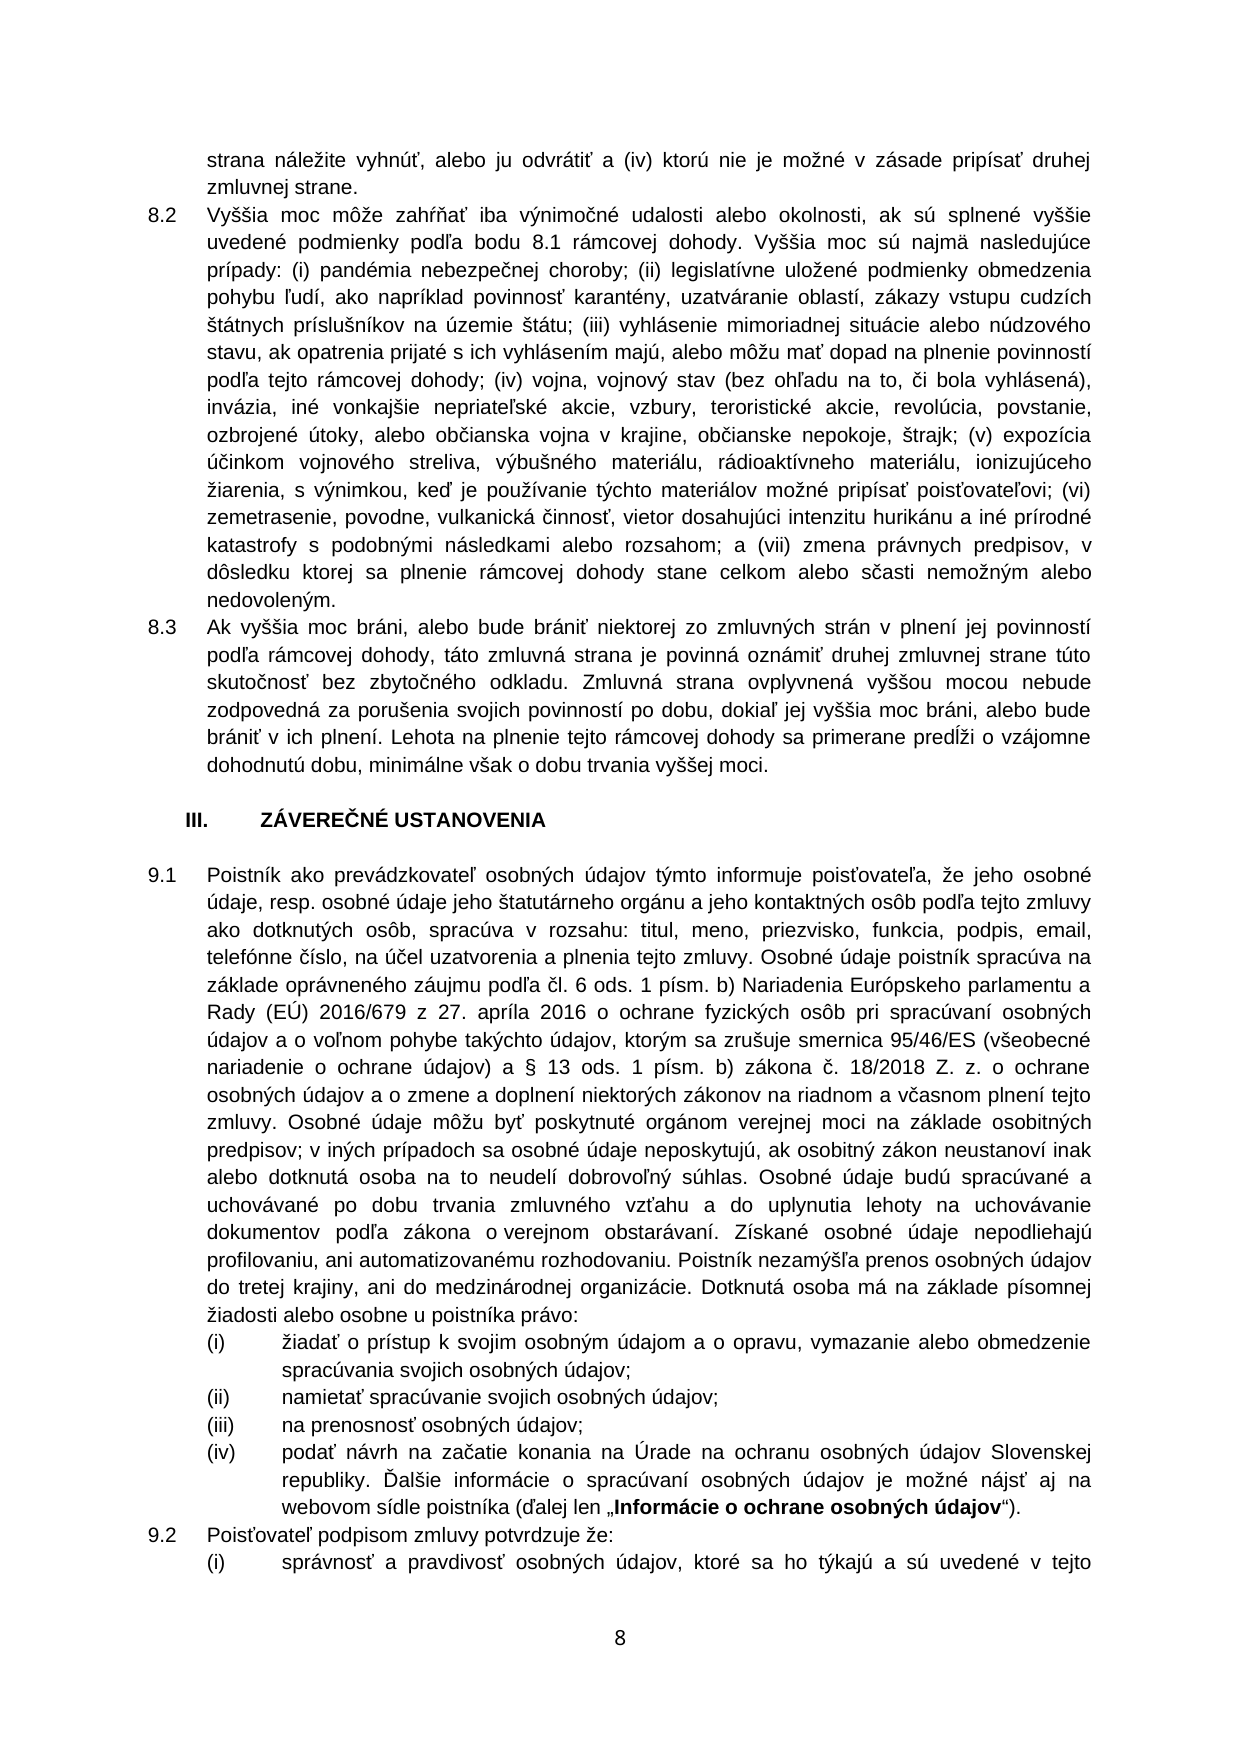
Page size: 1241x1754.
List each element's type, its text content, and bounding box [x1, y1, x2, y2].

list žiadať o prístup k svojim osobným údajom a o opravu, vymazanie alebo obmedzenie spracúvania svojich osobných údajov; [207, 1330, 1093, 1382]
list Poisťovateľ podpisom zmluvy potvrdzuje že: [148, 1523, 1093, 1547]
list namietať spracúvanie svojich osobných údajov; [207, 1385, 1093, 1409]
list ZÁVEREČNÉ USTANOVENIA [185, 808, 1093, 832]
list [207, 1550, 1093, 1574]
list Poistník ako prevádzkovateľ osobných údajov týmto informuje poisťovateľa, že jeho osobné údaje, resp. osobné údaje jeho štatutárneho orgánu a jeho kontaktných osôb podľa tejto zmluvy ako dotknutých osôb, spracúva v rozsahu: titul, meno, priezvisko, funkcia, podpis, email, telefónne číslo, na účel uzatvorenia a plnenia tejto zmluvy. Osobné údaje poistník spracúva na základe oprávneného záujmu podľa čl. 6 ods. 1 písm. b) Nariadenia Európskeho parlamentu a Rady (EÚ) 2016/679 z 27. apríla 2016 o ochrane fyzických osôb pri spracúvaní osobných údajov a o voľnom pohybe takýchto údajov, ktorým sa zrušuje smernica 95/46/ES (všeobecné nariadenie o ochrane údajov) a § 13 ods. 1 písm. b) zákona č. 18/2018 Z. z. o ochrane osobných údajov a o zmene a doplnení niektorých zákonov na riadnom a včasnom plnení tejto zmluvy. Osobné údaje môžu byť poskytnuté orgánom verejnej moci na základe osobitných predpisov; v iných prípadoch sa osobné údaje neposkytujú, ak osobitný zákon neustanoví inak alebo dotknutá osoba na to neudelí dobrovoľný súhlas. Osobné údaje budú spracúvané a uchovávané po dobu trvania zmluvného vzťahu a do uplynutia lehoty na uchovávanie dokumentov podľa zákona o verejnom obstarávaní. Získané osobné údaje nepodliehajú profilovaniu, ani automatizovanému rozhodovaniu. Poistník nezamýšľa prenos osobných údajov do tretej krajiny, ani do medzinárodnej organizácie. Dotknutá osoba má na základe písomnej žiadosti alebo osobne u poistníka právo: [148, 863, 1093, 1327]
list Vyššia moc môže zahŕňať iba výnimočné udalosti alebo okolnosti, ak sú splnené vyššie uvedené podmienky podľa bodu 8.1 rámcovej dohody. Vyššia moc sú najmä nasledujúce prípady: (i) pandémia nebezpečnej choroby; (ii) legislatívne uložené podmienky obmedzenia pohybu ľudí, ako napríklad povinnosť karantény, uzatváranie oblastí, zákazy vstupu cudzích štátnych príslušníkov na územie štátu; (iii) vyhlásenie mimoriadnej situácie alebo núdzového stavu, ak opatrenia prijaté s ich vyhlásením majú, alebo môžu mať dopad na plnenie povinností podľa tejto rámcovej dohody; (iv) vojna, vojnový stav (bez ohľadu na to, či bola vyhlásená), invázia, iné vonkajšie nepriateľské akcie, vzbury, teroristické akcie, revolúcia, povstanie, ozbrojené útoky, alebo občianska vojna v krajine, občianske nepokoje, štrajk; (v) expozícia účinkom vojnového streliva, výbušného materiálu, rádioaktívneho materiálu, ionizujúceho žiarenia, s výnimkou, keď je používanie týchto materiálov možné pripísať poisťovateľovi; (vi) zemetrasenie, povodne, vulkanická činnosť, vietor dosahujúci intenzitu hurikánu a iné prírodné katastrofy s podobnými následkami alebo rozsahom; a (vii) zmena právnych predpisov, v dôsledku ktorej sa plnenie rámcovej dohody stane celkom alebo sčasti nemožným alebo nedovoleným. [148, 203, 1093, 612]
list Ak vyššia moc bráni, alebo bude brániť niektorej zo zmluvných strán v plnení jej povinností podľa rámcovej dohody, táto zmluvná strana je povinná oznámiť druhej zmluvnej strane túto skutočnosť bez zbytočného odkladu. Zmluvná strana ovplyvnená vyššou mocou nebude zodpovedná za porušenia svojich povinností po dobu, dokiaľ jej vyššia moc bráni, alebo bude brániť v ich plnení. Lehota na plnenie tejto rámcovej dohody sa primerane predĺži o vzájomne dohodnutú dobu, minimálne však o dobu trvania vyššej moci. [148, 615, 1093, 777]
list na prenosnosť osobných údajov; [207, 1413, 1093, 1437]
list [148, 148, 1093, 199]
list podať návrh na začatie konania na Úrade na ochranu osobných údajov Slovenskej republiky. Ďalšie informácie o spracúvaní osobných údajov je možné nájsť aj na webovom sídle poistníka (ďalej len „Informácie o ochrane osobných údajov“). [207, 1440, 1093, 1519]
